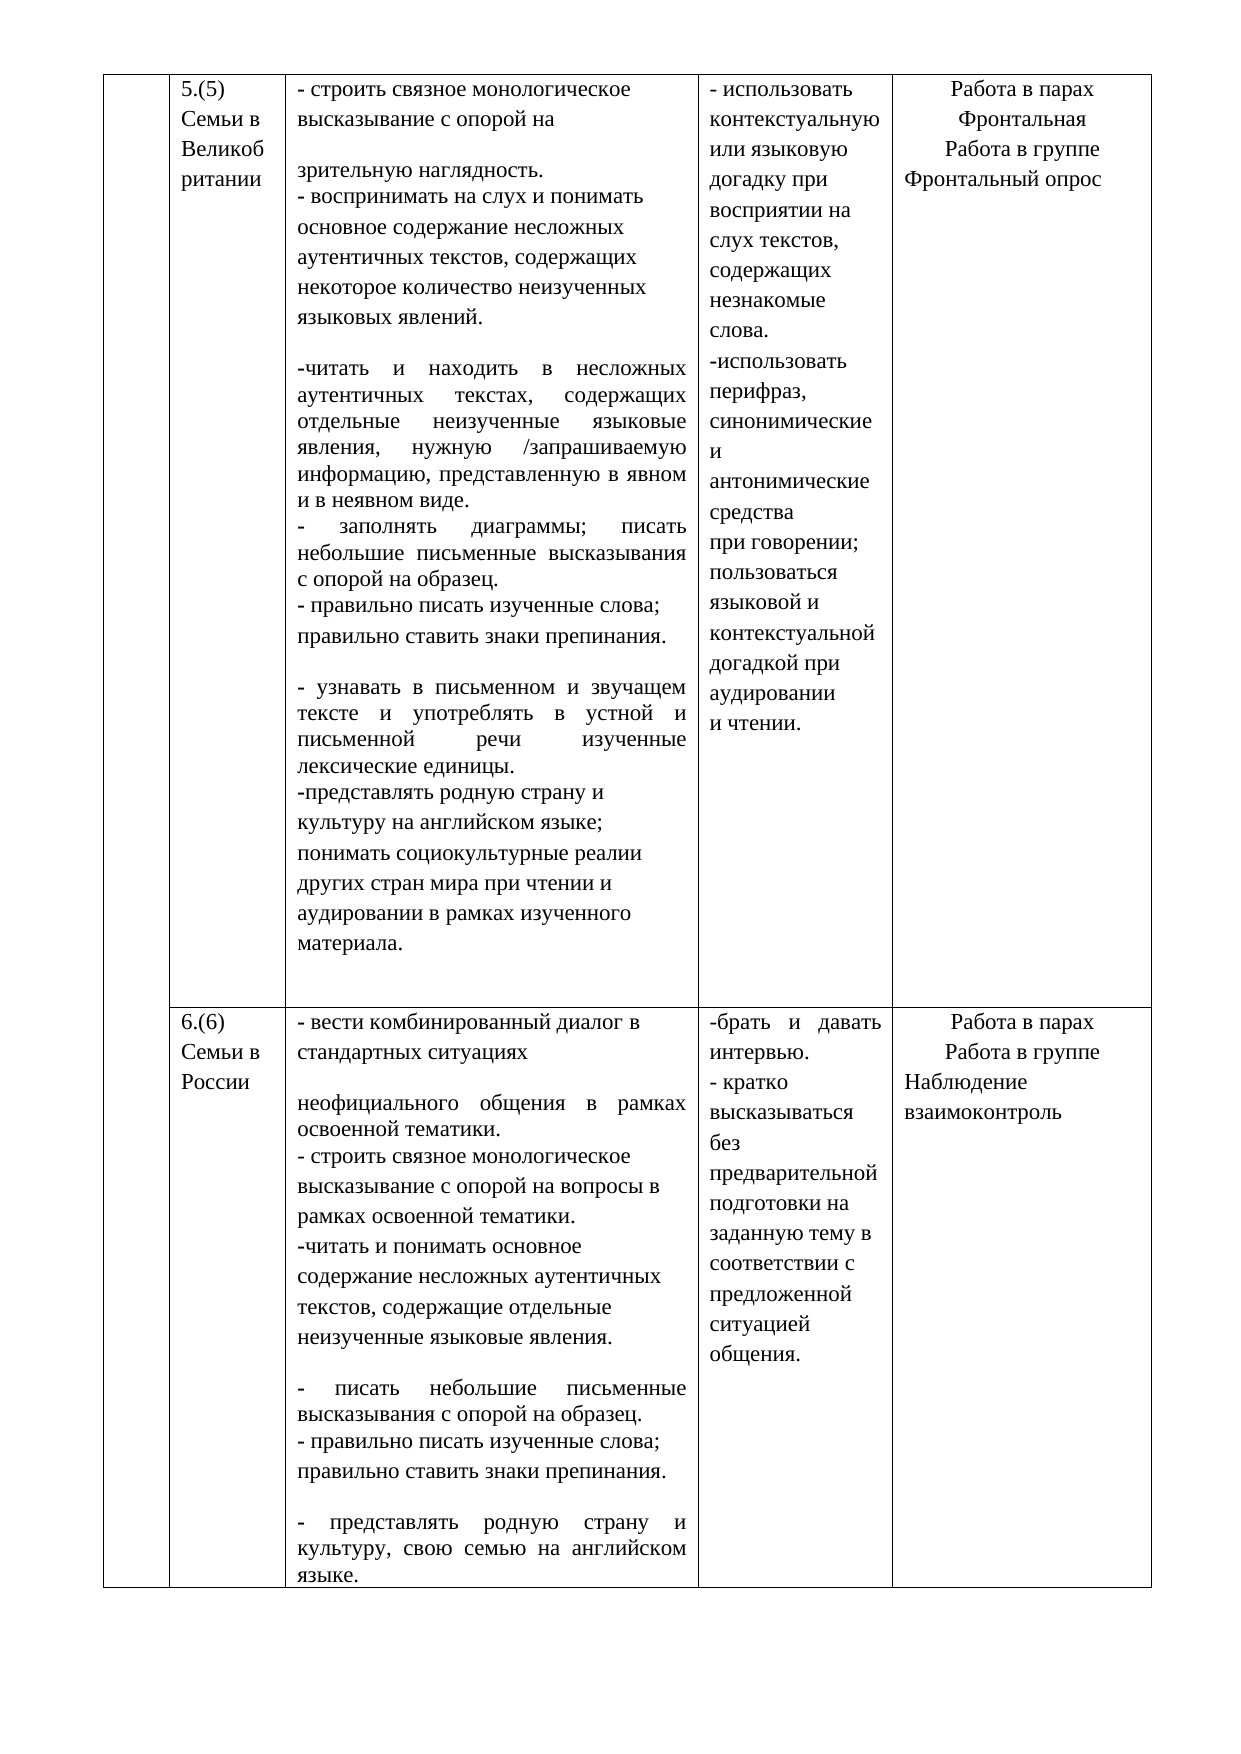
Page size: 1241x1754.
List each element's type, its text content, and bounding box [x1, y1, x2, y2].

table_cell Работа в парах Работа в группе Наблюдение взаимоконтроль [893, 1008, 1151, 1587]
table_cell 5.(5) Семьи в Великобритании [170, 75, 285, 1007]
table_cell 2 [104, 75, 169, 1587]
table_cell -брать и давать интервью. - кратко высказываться без предварительной подготовки на заданную тему в соответствии с предложенной ситуацией общения. [699, 1008, 892, 1587]
table_cell - строить связное монологическое высказывание с опорой на зрительную наглядность. - воспринимать на слух и понимать основное содержание несложных аутентичных текстов, содержащих некоторое количество неизученных языковых явлений. -читать и находить в несложных аутентичных текстах, содержащих отдельные неизученные языковые явления, нужную /запрашиваемую информацию, представленную в явном и в неявном виде. - заполнять диаграммы; писать небольшие письменные высказывания с опорой на образец. - правильно писать изученные слова; правильно ставить знаки препинания. - узнавать в письменном и звучащем тексте и употреблять в устной и письменной речи изученные лексические единицы. -представлять родную страну и культуру на английском языке; понимать социокультурные реалии других стран мира при чтении и аудировании в рамках изученного материала. [286, 75, 698, 1007]
table_cell - вести комбинированный диалог в стандартных ситуациях неофициального общения в рамках освоенной тематики. - строить связное монологическое высказывание с опорой на вопросы в рамках освоенной тематики. -читать и понимать основное содержание несложных аутентичных текстов, содержащие отдельные неизученные языковые явления. - писать небольшие письменные высказывания с опорой на образец. - правильно писать изученные слова; правильно ставить знаки препинания. - представлять родную страну и культуру, свою семью на английском языке. [286, 1008, 698, 1587]
table_cell Работа в парах Фронтальная Работа в группе Фронтальный опрос [893, 75, 1151, 1007]
table_cell 6.(6) Семьи в России [170, 1008, 285, 1587]
table_cell - использовать контекстуальную или языковую догадку при восприятии на слух текстов, содержащих незнакомые слова. -использовать перифраз, синонимические и антонимические средства при говорении; пользоваться языковой и контекстуальной догадкой при аудировании и чтении. [699, 75, 892, 1007]
